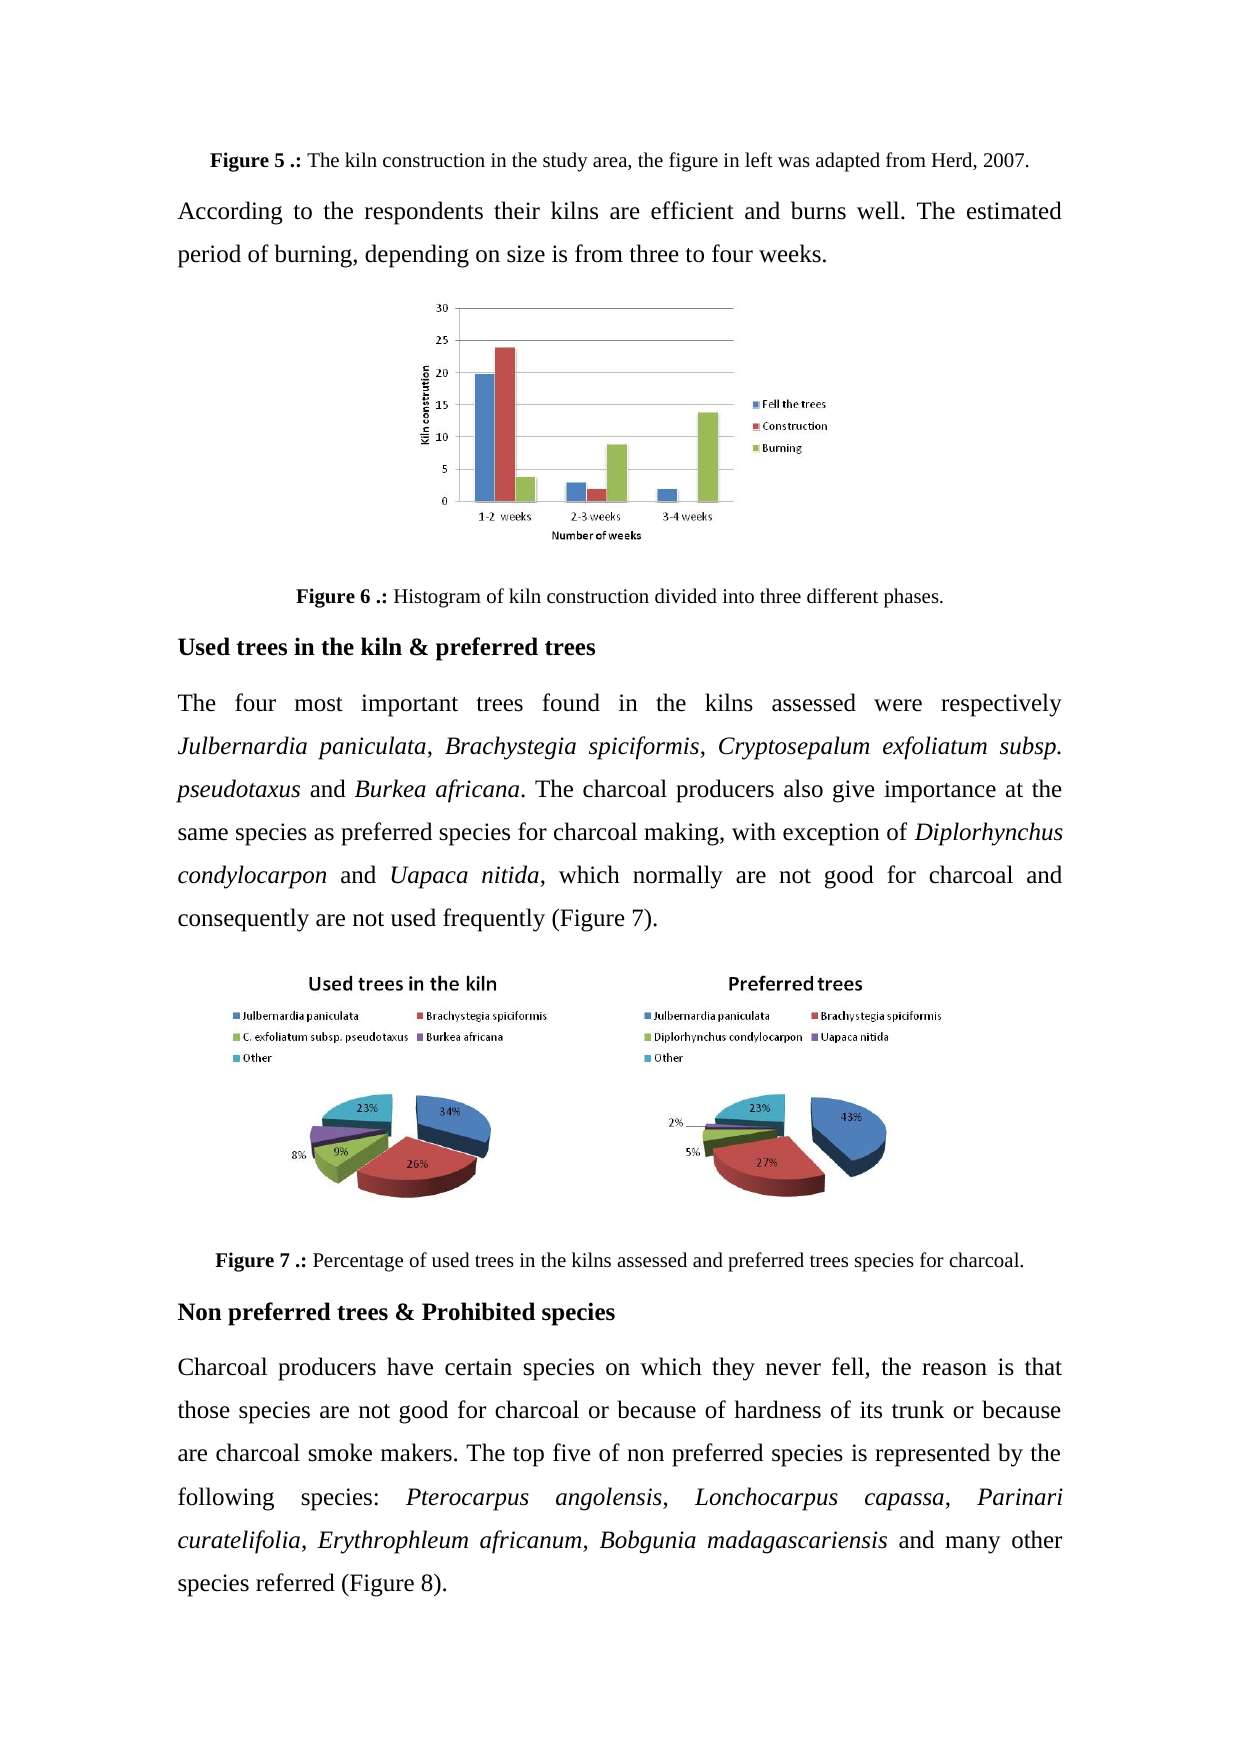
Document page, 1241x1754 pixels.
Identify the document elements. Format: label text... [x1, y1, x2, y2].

text According to the respondents their kilns are efficient and burns well. The estimated period of burning, depending on size is from three to four weeks. [177, 196, 1063, 268]
text Charcoal producers have certain species on which they never fell, the reason is that those species are not good for charcoal or because of hardness of its trunk or because are charcoal smoke makers. The top five of non preferred species is represented by the following species: Pterocarpus angolensis, Lonchocarpus capassa, Parinari curatelifolia, Erythrophleum africanum, Bobgunia madagascariensis and many other species referred (Figure 8). [177, 1352, 1063, 1597]
picture [401, 295, 839, 558]
text Used trees in the kiln & preferred trees [177, 632, 1063, 661]
text Figure 7 .: Percentage of used trees in the kilns assessed and preferred trees species for charcoal. [177, 1248, 1063, 1272]
text Figure 5 .: The kiln construction in the study area, the figure in left was adapted from Herd, 2007. [177, 148, 1063, 172]
text Non preferred trees & Prohibited species [177, 1297, 1063, 1325]
text The four most important trees found in the kilns assessed were respectively Julbernardia paniculata, Brachystegia spiciformis, Cryptosepalum exfoliatum subsp. pseudotaxus and Burkea africana. The charcoal producers also give importance at the same species as preferred species for charcoal making, with exception of Diplorhynchus condylocarpon and Uapaca nitida, which normally are not good for charcoal and consequently are not used frequently (Figure 7). [177, 688, 1063, 932]
picture [177, 959, 1049, 1222]
text Figure 6 .: Histogram of kiln construction divided into three different phases. [177, 584, 1063, 608]
